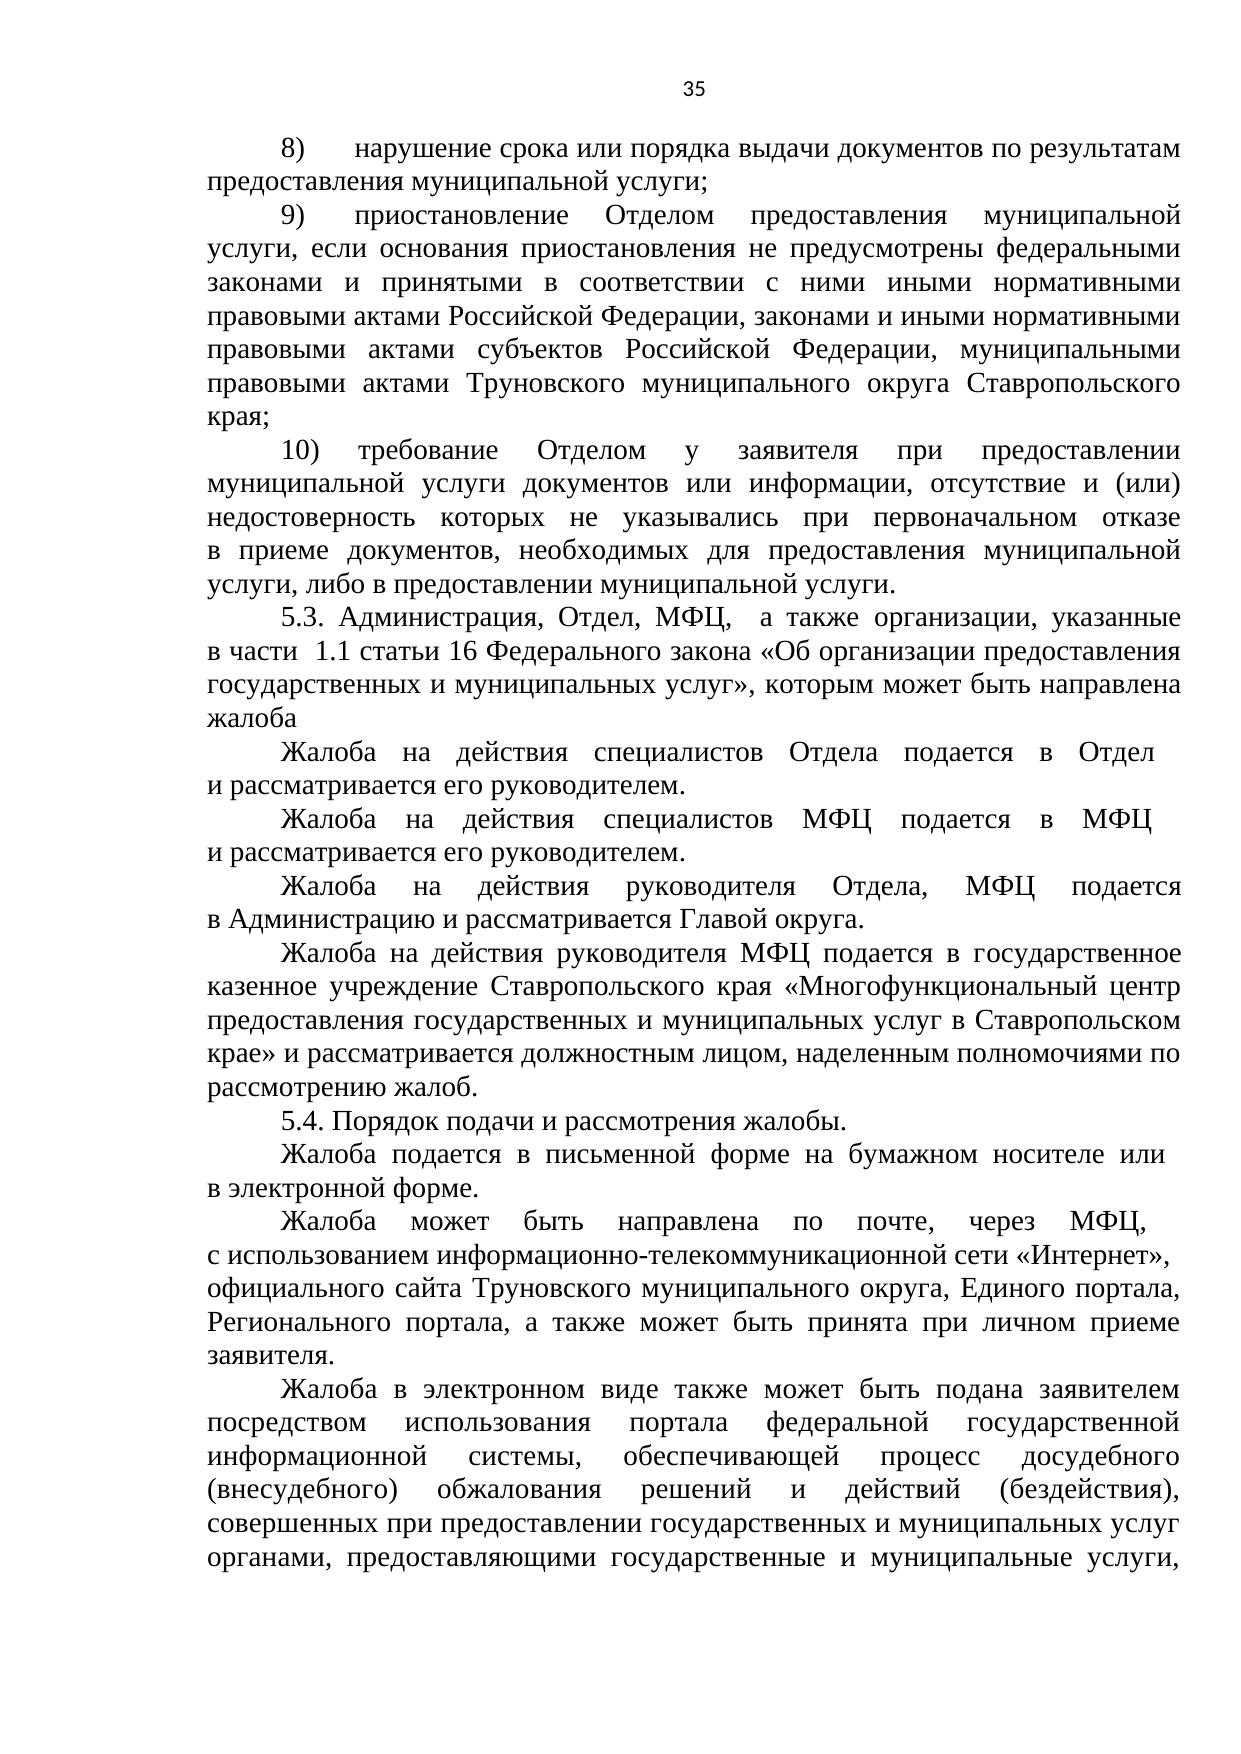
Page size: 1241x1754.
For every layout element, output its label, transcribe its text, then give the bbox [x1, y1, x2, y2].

text Жалоба подается в письменной форме на бумажном носителе или в электронной форме. [207, 1136, 1182, 1203]
text 10) требование Отделом у заявителя при предоставлении муниципальной услуги документов или информации, отсутствие и (или) недостоверность которых не указывались при первоначальном отказе в приеме документов, необходимых для предоставления муниципальной услуги, либо в предоставлении муниципальной услуги. [207, 432, 1182, 599]
text 5.3. Администрация, Отдел, МФЦ, а также организации, указанные в части 1.1 статьи 16 Федерального закона «Об организации предоставления государственных и муниципальных услуг», которым может быть направлена жалоба [207, 599, 1182, 734]
text Жалоба на действия руководителя МФЦ подается в государственное казенное учреждение Ставропольского края «Многофункциональный центр предоставления государственных и муниципальных услуг в Ставропольском крае» и рассматривается должностным лицом, наделенным полномочиями по рассмотрению жалоб. [207, 935, 1182, 1103]
text 5.4. Порядок подачи и рассмотрения жалобы. [207, 1103, 1182, 1136]
list нарушение срока или порядка выдачи документов по результатам предоставления муниципальной услуги; [207, 130, 1182, 197]
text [207, 1371, 1181, 1405]
text Жалоба на действия специалистов МФЦ подается в МФЦ и рассматривается его руководителем. [207, 801, 1182, 868]
text Жалоба на действия специалистов Отдела подается в Отдел и рассматривается его руководителем. [207, 734, 1182, 801]
list приостановление Отделом предоставления муниципальной услуги, если основания приостановления не предусмотрены федеральными законами и принятыми в соответствии с ними иными нормативными правовыми актами Российской Федерации, законами и иными нормативными правовыми актами субъектов Российской Федерации, муниципальными правовыми актами Труновского муниципального округа Ставропольского края; [207, 197, 1182, 432]
text Жалоба на действия руководителя Отдела, МФЦ подается в Администрацию и рассматривается Главой округа. [207, 868, 1182, 935]
text Жалоба может быть направлена по почте, через МФЦ, с использованием информационно-телекоммуникационной сети «Интернет», [207, 1203, 1182, 1270]
text официального сайта Труновского муниципального округа, Единого портала, Регионального портала, а также может быть принята при личном приеме заявителя. [207, 1270, 1182, 1371]
